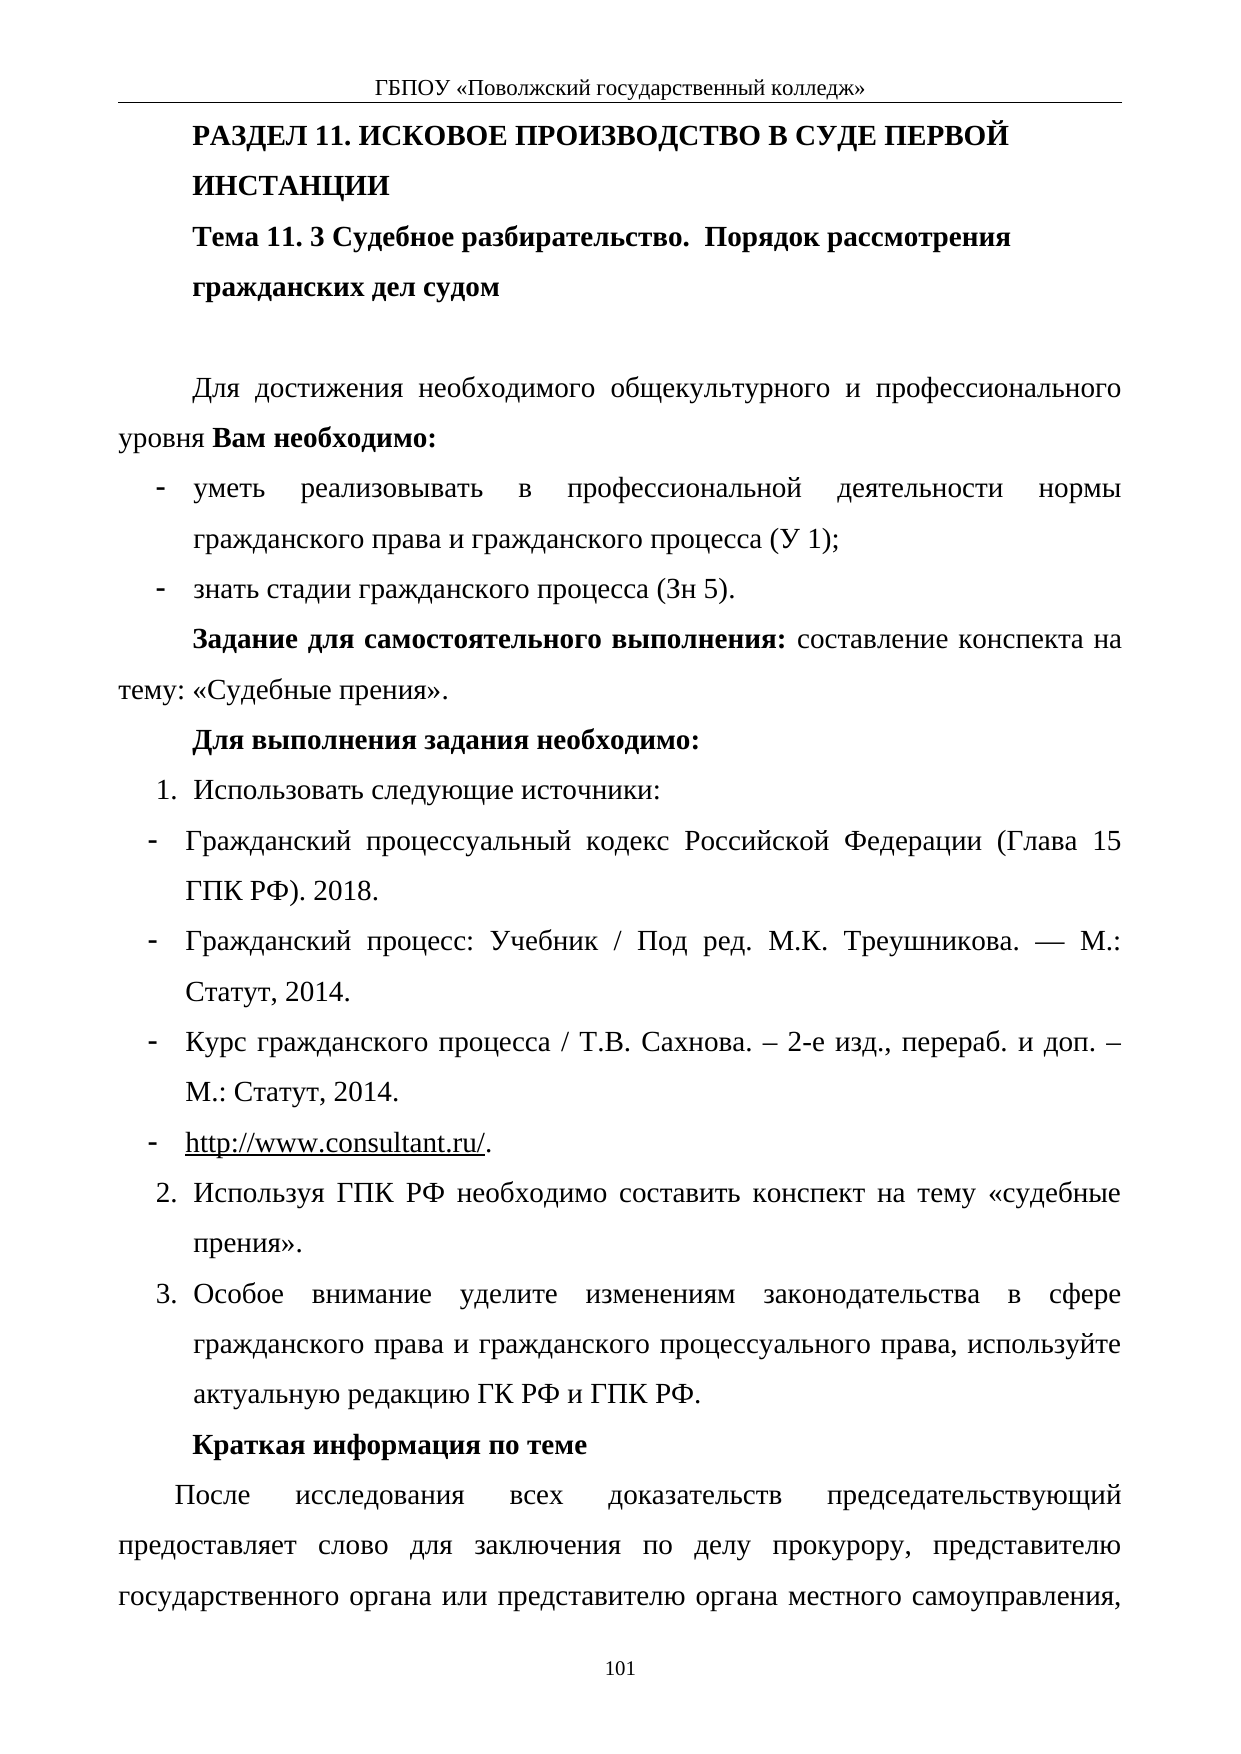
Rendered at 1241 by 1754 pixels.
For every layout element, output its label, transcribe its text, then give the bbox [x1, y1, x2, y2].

text Для выполнения задания необходимо: [118, 722, 1122, 756]
subtitle Тема 11. 3 Судебное разбирательство. Порядок рассмотрения гражданских дел судом [192, 219, 1122, 303]
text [118, 1477, 1122, 1611]
list http://www.consultant.ru/. [148, 1125, 1122, 1158]
list уметь реализовывать в профессиональной деятельности нормы гражданского права и гражданского процесса (У 1); [156, 470, 1122, 554]
list знать стадии гражданского процесса (Зн 5). [156, 571, 1122, 605]
subtitle Раздел 11. Исковое производство в суде первой инстанции [192, 118, 1122, 202]
list Гражданский процессуальный кодекс Российской Федерации (Глава 15 ГПК РФ). 2018. [148, 823, 1122, 907]
list Использовать следующие источники: [156, 772, 1122, 806]
list Используя ГПК РФ необходимо составить конспект на тему «судебные прения». [156, 1175, 1122, 1259]
text Для достижения необходимого общекультурного и профессионального уровня Вам необходимо: [118, 370, 1122, 453]
text Краткая информация по теме [118, 1427, 1122, 1460]
list Курс гражданского процесса / Т.В. Сахнова. – 2-е изд., перераб. и доп. – М.: Статут, 2014. [148, 1024, 1122, 1108]
list Гражданский процесс: Учебник / Под ред. М.К. Треушникова. — М.: Статут, 2014. [148, 923, 1122, 1007]
text Задание для самостоятельного выполнения: составление конспекта на тему: «Судебные прения». [118, 621, 1122, 705]
list Особое внимание уделите изменениям законодательства в сфере гражданского права и гражданского процессуального права, используйте актуальную редакцию ГК РФ и ГПК РФ. [156, 1276, 1122, 1410]
